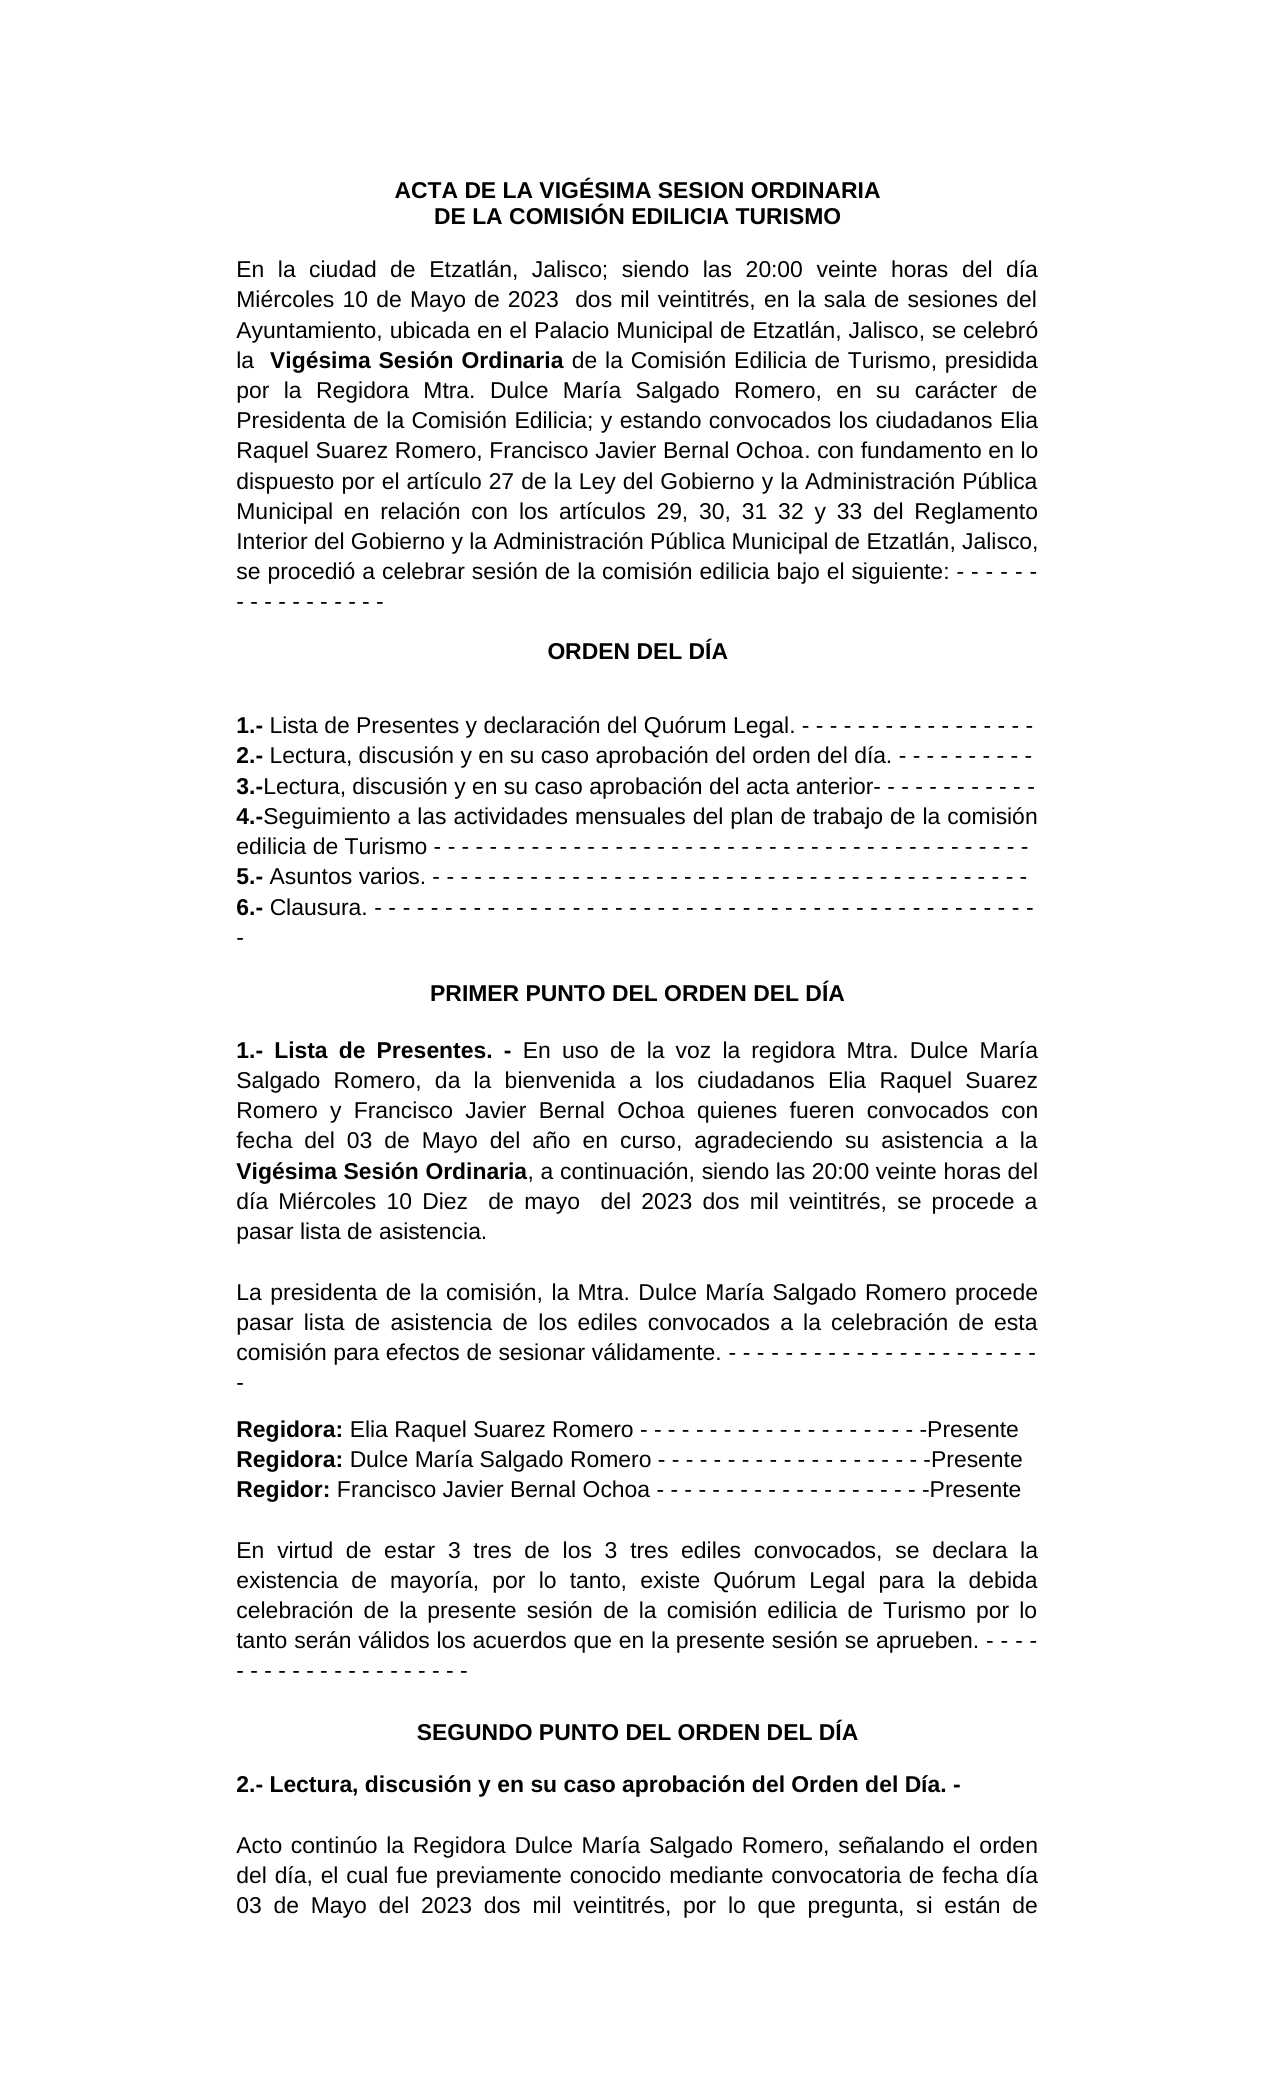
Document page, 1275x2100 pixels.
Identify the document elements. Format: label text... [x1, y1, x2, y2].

text Regidora: Dulce María Salgado Romero - - - - - - - - - - - - - - - - - - - -Presente [236, 1446, 1039, 1472]
text 2.- Lectura, discusión y en su caso aprobación del orden del día. - - - - - - - - - - [236, 742, 1039, 769]
text ORDEN DEL DÍA [236, 638, 1039, 664]
text La presidenta de la comisión, la Mtra. Dulce María Salgado Romero procede pasar lista de asistencia de los ediles convocados a la celebración de esta comisión para efectos de sesionar válidamente. - - - - - - - - - - - - - - - - - - - - - - - [236, 1278, 1039, 1395]
text En virtud de estar 3 tres de los 3 tres ediles convocados, se declara la existencia de mayoría, por lo tanto, existe Quórum Legal para la debida celebración de la presente sesión de la comisión edilicia de Turismo por lo tanto serán válidos los acuerdos que en la presente sesión se aprueben. - - - - - - - - - - - - - - - - - - - - - [236, 1537, 1039, 1684]
text 5.- Asuntos varios. - - - - - - - - - - - - - - - - - - - - - - - - - - - - - - - - - - - - - - - - - - - [236, 863, 1039, 889]
text 3.-Lectura, discusión y en su caso aprobación del acta anterior- - - - - - - - - - - - [236, 773, 1039, 799]
text 2.- Lectura, discusión y en su caso aprobación del Orden del Día. - [236, 1771, 1039, 1798]
text PRIMER PUNTO DEL ORDEN DEL DÍA [236, 980, 1039, 1007]
text DE LA COMISIÓN EDILICIA TURISMO [236, 203, 1039, 230]
text Regidora: Elia Raquel Suarez Romero - - - - - - - - - - - - - - - - - - - - -Presente [236, 1416, 1039, 1442]
text 1.- Lista de Presentes y declaración del Quórum Legal. - - - - - - - - - - - - - - - - - [236, 712, 1039, 738]
text Regidor: Francisco Javier Bernal Ochoa - - - - - - - - - - - - - - - - - - - -Presente [236, 1476, 1039, 1502]
text SEGUNDO PUNTO DEL ORDEN DEL DÍA [236, 1719, 1039, 1745]
text ACTA DE LA VIGÉSIMA SESION ORDINARIA [236, 177, 1039, 203]
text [236, 1832, 1039, 1919]
text En la ciudad de Etzatlán, Jalisco; siendo las 20:00 veinte horas del día Miércoles 10 de Mayo de 2023 dos mil veintitrés, en la sala de sesiones del Ayuntamiento, ubicada en el Palacio Municipal de Etzatlán, Jalisco, se celebró la Vigésima Sesión Ordinaria de la Comisión Edilicia de Turismo, presidida por la Regidora Mtra. Dulce María Salgado Romero, en su carácter de Presidenta de la Comisión Edilicia; y estando convocados los ciudadanos Elia Raquel Suarez Romero, Francisco Javier Bernal Ochoa. con fundamento en lo dispuesto por el artículo 27 de la Ley del Gobierno y la Administración Pública Municipal en relación con los artículos 29, 30, 31 32 y 33 del Reglamento Interior del Gobierno y la Administración Pública Municipal de Etzatlán, Jalisco, se procedió a celebrar sesión de la comisión edilicia bajo el siguiente: - - - - - - - - - - - - - - - - - [236, 256, 1039, 615]
text 4.-Seguimiento a las actividades mensuales del plan de trabajo de la comisión edilicia de Turismo - - - - - - - - - - - - - - - - - - - - - - - - - - - - - - - - - - - - - - - - - - - [236, 803, 1039, 859]
text 6.- Clausura. - - - - - - - - - - - - - - - - - - - - - - - - - - - - - - - - - - - - - - - - - - - - - - - - [236, 893, 1039, 950]
text 1.- Lista de Presentes. - En uso de la voz la regidora Mtra. Dulce María Salgado Romero, da la bienvenida a los ciudadanos Elia Raquel Suarez Romero y Francisco Javier Bernal Ochoa quienes fueren convocados con fecha del 03 de Mayo del año en curso, agradeciendo su asistencia a la Vigésima Sesión Ordinaria, a continuación, siendo las 20:00 veinte horas del día Miércoles 10 Diez de mayo del 2023 dos mil veintitrés, se procede a pasar lista de asistencia. [236, 1037, 1039, 1244]
